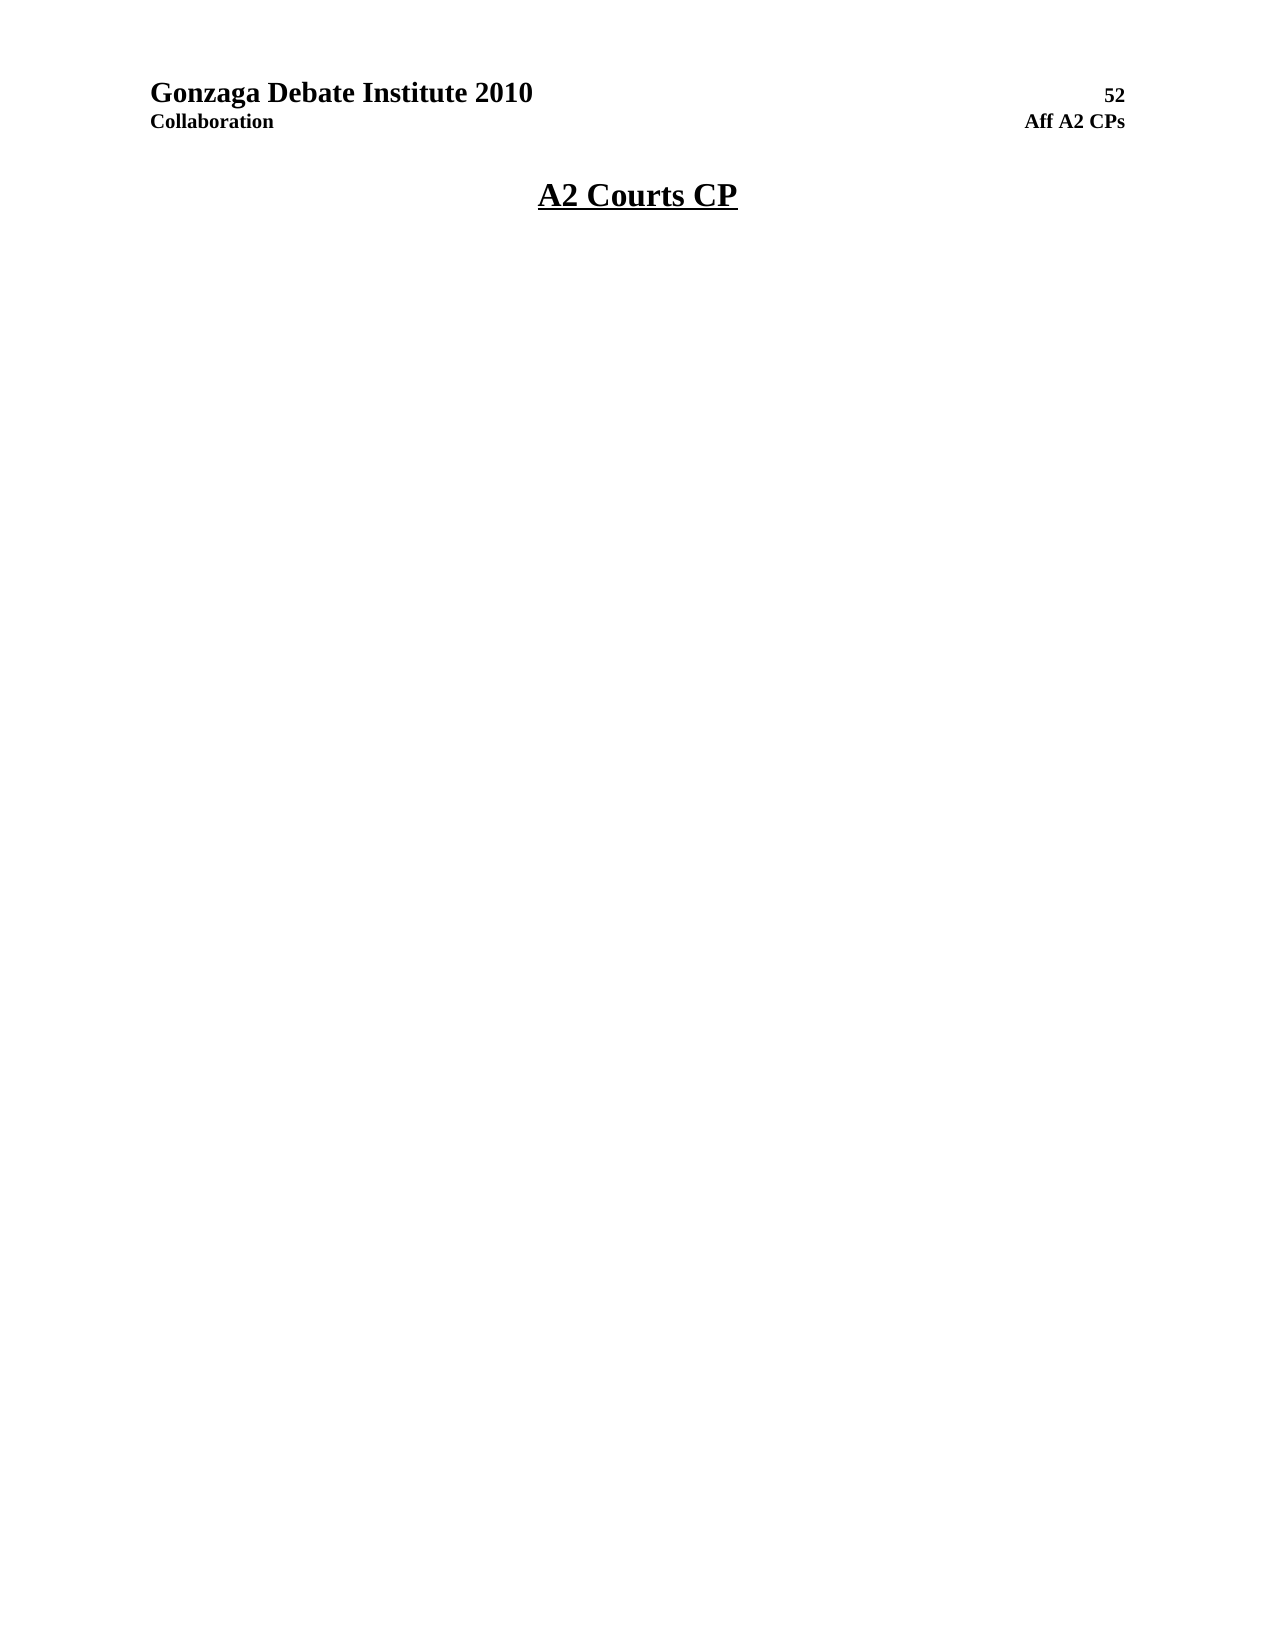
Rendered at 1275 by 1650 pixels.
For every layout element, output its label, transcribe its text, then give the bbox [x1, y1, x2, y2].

text A2 Courts CP [150, 175, 1125, 213]
